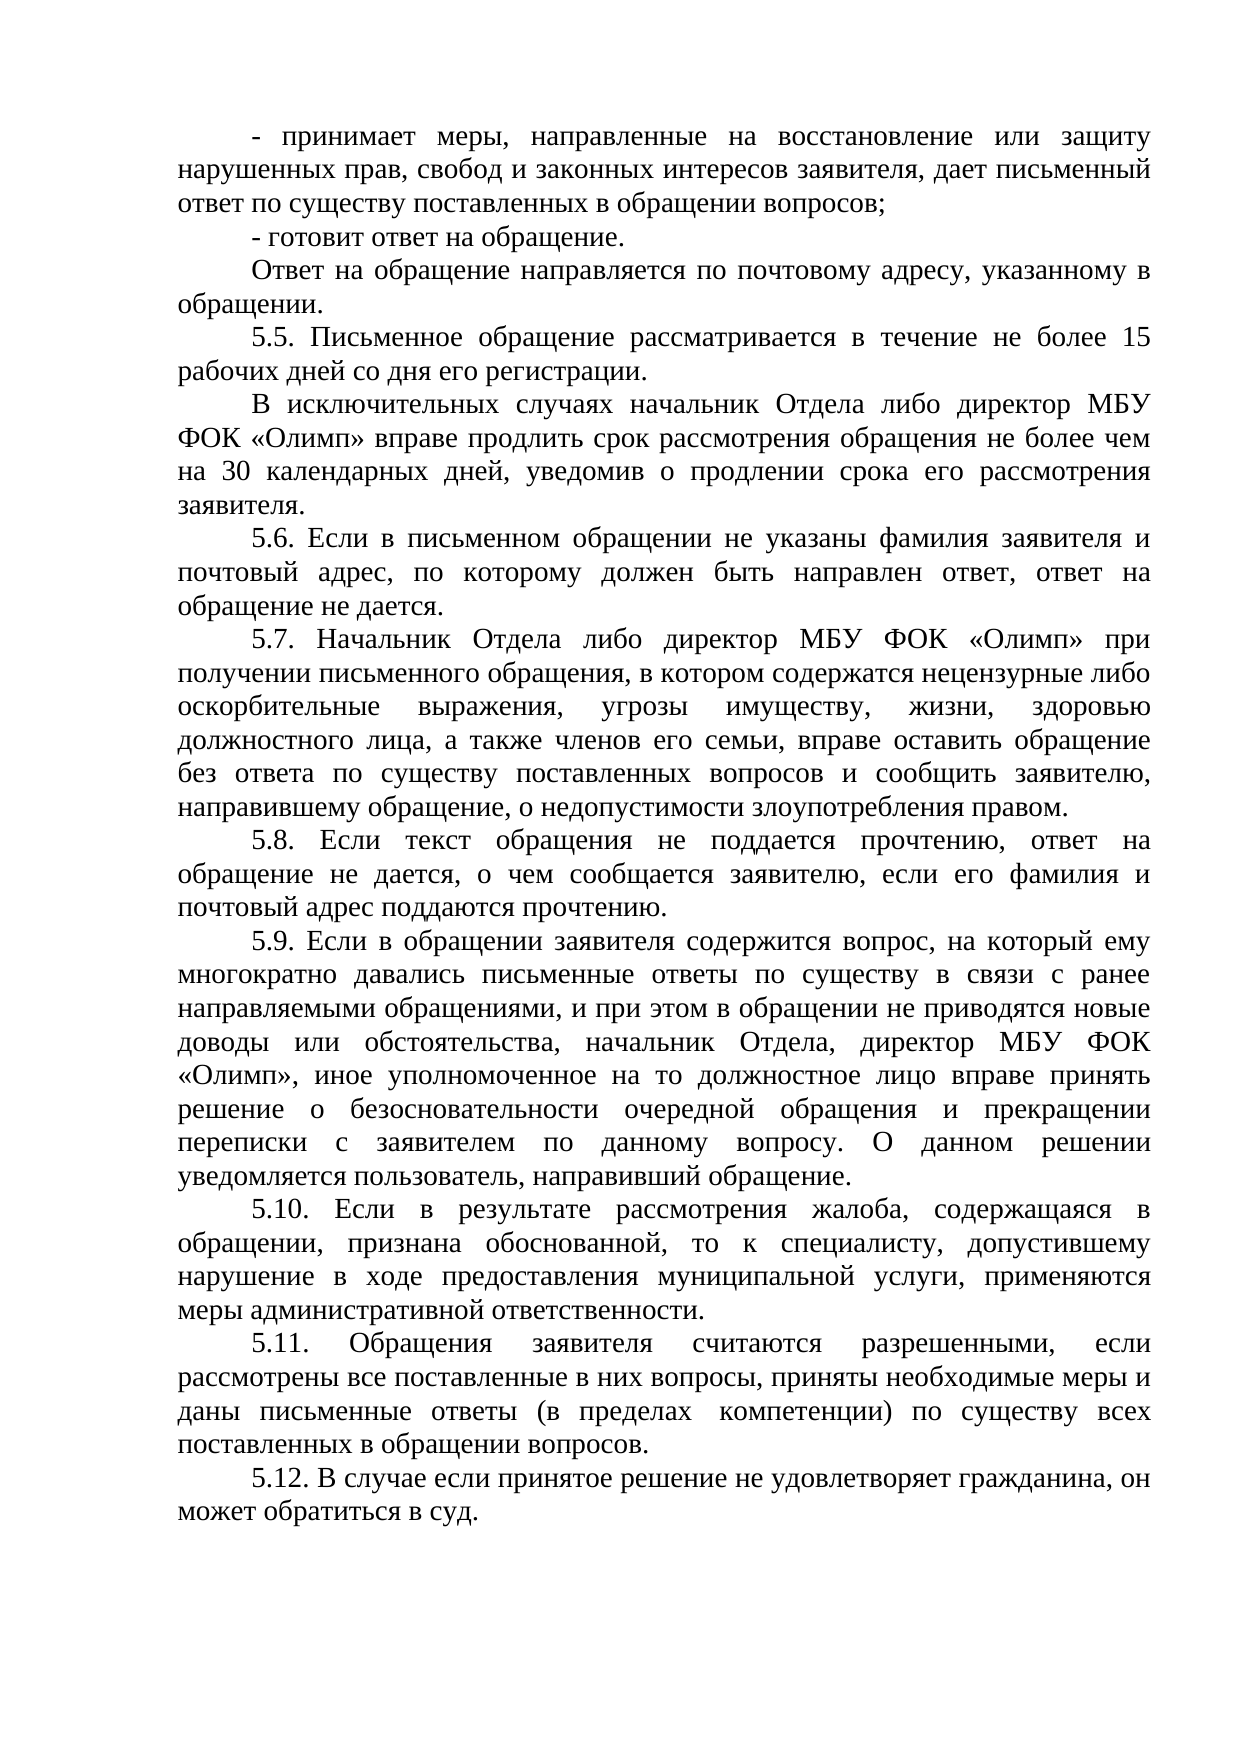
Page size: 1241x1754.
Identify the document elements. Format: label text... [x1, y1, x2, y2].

text - готовит ответ на обращение. [177, 219, 1152, 252]
text 5.12. В случае если принятое решение не удовлетворяет гражданина, он может обратиться в суд. [177, 1460, 1152, 1527]
text - принимает меры, направленные на восстановление или защиту нарушенных прав, свобод и законных интересов заявителя, дает письменный ответ по существу поставленных в обращении вопросов; [177, 118, 1152, 219]
text 5.7. Начальник Отдела либо директор МБУ ФОК «Олимп» при получении письменного обращения, в котором содержатся нецензурные либо оскорбительные выражения, угрозы имуществу, жизни, здоровью должностного лица, а также членов его семьи, вправе оставить обращение без ответа по существу поставленных вопросов и сообщить заявителю, направившему обращение, о недопустимости злоупотребления правом. [177, 621, 1152, 822]
text 5.9. Если в обращении заявителя содержится вопрос, на который ему многократно давались письменные ответы по существу в связи с ранее направляемыми обращениями, и при этом в обращении не приводятся новые доводы или обстоятельства, начальник Отдела, директор МБУ ФОК «Олимп», иное уполномоченное на то должностное лицо вправе принять решение о безосновательности очередной обращения и прекращении переписки с заявителем по данному вопросу. О данном решении уведомляется пользователь, направивший обращение. [177, 923, 1152, 1191]
text 5.8. Если текст обращения не поддается прочтению, ответ на обращение не дается, о чем сообщается заявителю, если его фамилия и почтовый адрес поддаются прочтению. [177, 822, 1152, 923]
text 5.6. Если в письменном обращении не указаны фамилия заявителя и почтовый адрес, по которому должен быть направлен ответ, ответ на обращение не дается. [177, 521, 1152, 621]
text 5.11. Обращения заявителя считаются разрешенными, если рассмотрены все поставленные в них вопросы, приняты необходимые меры и даны письменные ответы (в пределах компетенции) по существу всех поставленных в обращении вопросов. [177, 1326, 1152, 1460]
text В исключительных случаях начальник Отдела либо директор МБУ ФОК «Олимп» вправе продлить срок рассмотрения обращения не более чем на 30 календарных дней, уведомив о продлении срока его рассмотрения заявителя. [177, 386, 1152, 521]
text 5.10. Если в результате рассмотрения жалоба, содержащаяся в обращении, признана обоснованной, то к специалисту, допустившему нарушение в ходе предоставления муниципальной услуги, применяются меры административной ответственности. [177, 1191, 1152, 1326]
text 5.5. Письменное обращение рассматривается в течение не более 15 рабочих дней со дня его регистрации. [177, 319, 1152, 386]
text Ответ на обращение направляется по почтовому адресу, указанному в обращении. [177, 252, 1152, 319]
